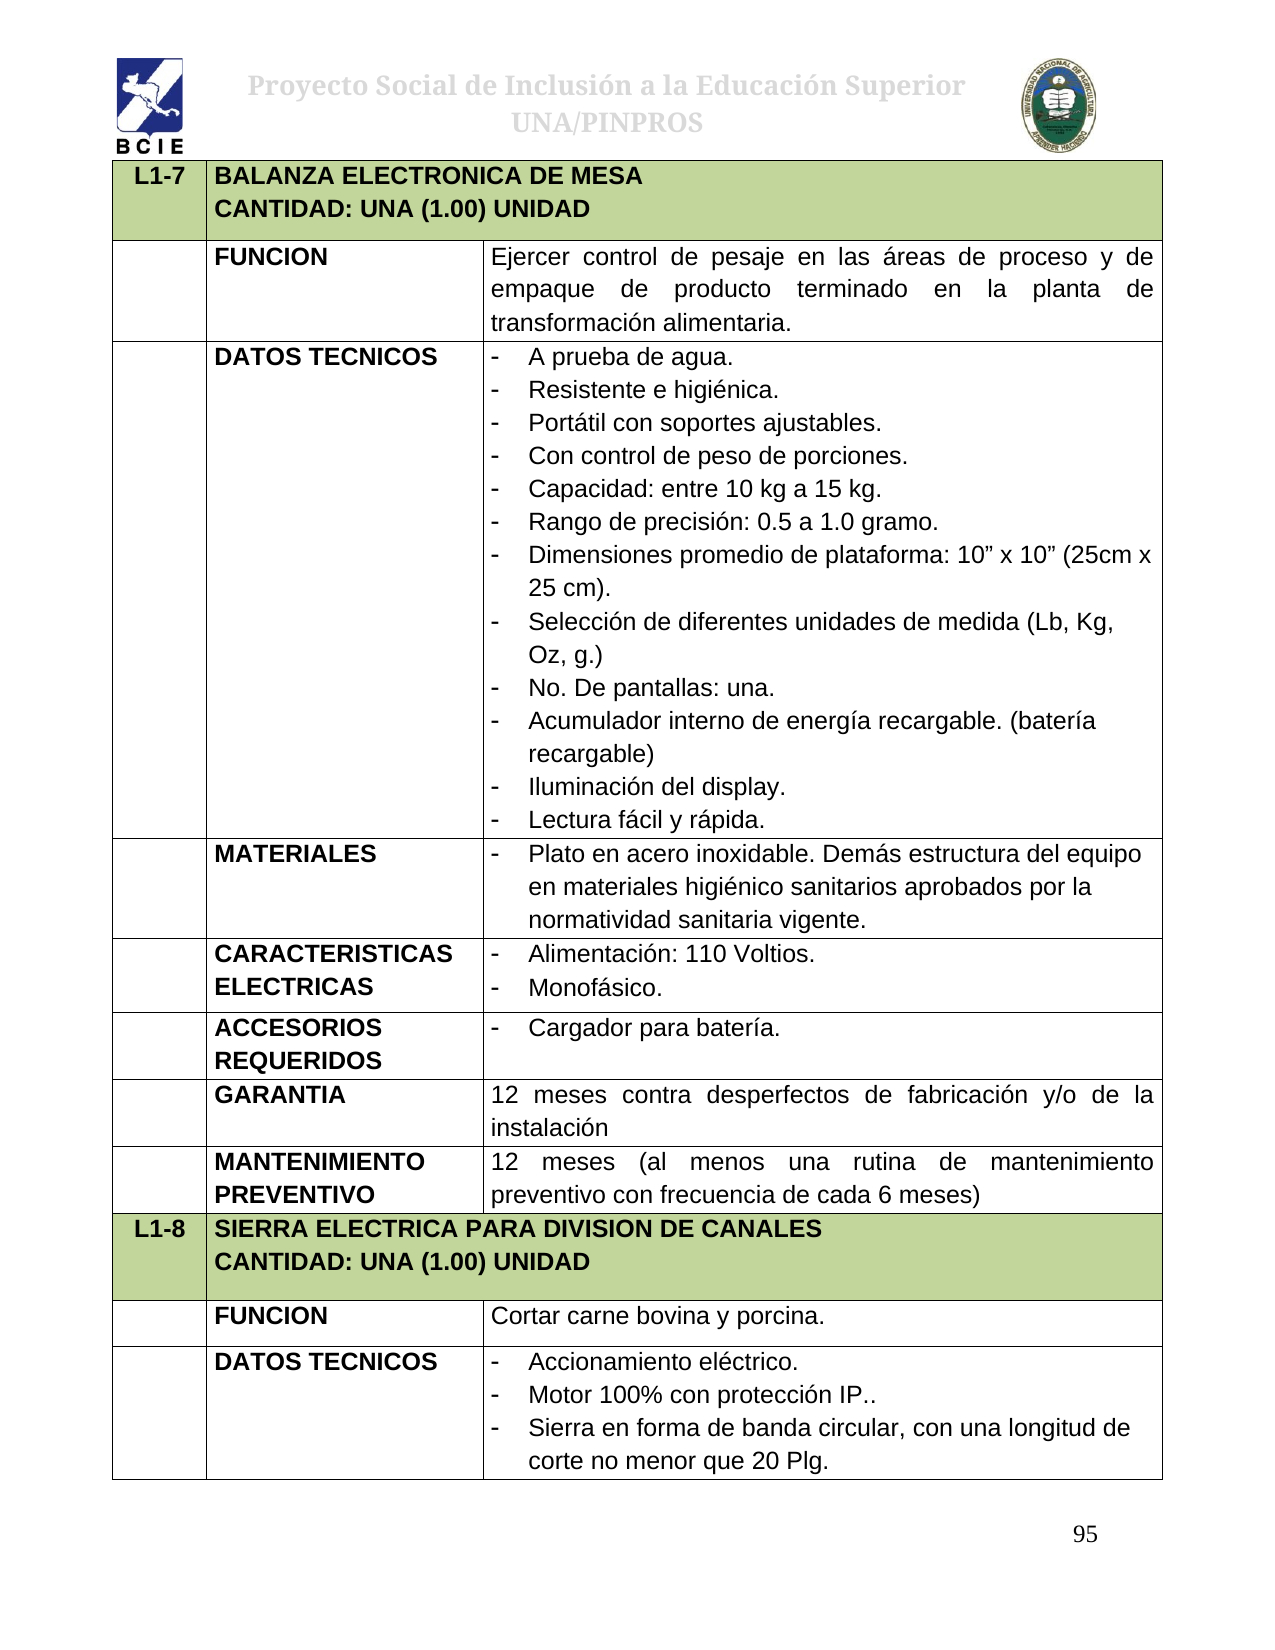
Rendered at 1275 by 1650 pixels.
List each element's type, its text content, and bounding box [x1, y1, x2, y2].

table_cell GARANTIA [207, 1080, 483, 1146]
table_cell Cargador para batería. [484, 1013, 1162, 1079]
table_cell MATERIALES [207, 839, 483, 938]
table_cell Ejercer control de pesaje en las áreas de proceso y de empaque de producto terminado en la planta de transformación alimentaria. [484, 241, 1162, 341]
table_cell SIERRA ELECTRICA PARA DIVISION DE CANALES CANTIDAD: UNA (1.00) UNIDAD [207, 1214, 1162, 1300]
table_cell [113, 839, 206, 938]
table_cell L1-8 [113, 1214, 206, 1300]
table_cell MANTENIMIENTO PREVENTIVO [207, 1147, 483, 1213]
table_cell Plato en acero inoxidable. Demás estructura del equipo en materiales higiénico sanitarios aprobados por la normatividad sanitaria vigente. [484, 839, 1162, 938]
table_cell CARACTERISTICAS ELECTRICAS [207, 939, 483, 1012]
table_cell [113, 939, 206, 1012]
table_cell [113, 1301, 206, 1346]
table_cell A prueba de agua. Resistente e higiénica. Portátil con soportes ajustables. Con control de peso de porciones. Capacidad: entre 10 kg a 15 kg. Rango de precisión: 0.5 a 1.0 gramo. Dimensiones promedio de plataforma: 10” x 10” (25cm x 25 cm). Selección de diferentes unidades de medida (Lb, Kg, Oz, g.) No. De pantallas: una. Acumulador interno de energía recargable. (batería recargable) Iluminación del display. Lectura fácil y rápida. [484, 342, 1162, 838]
table_cell [113, 342, 206, 838]
table_cell [113, 241, 206, 341]
table_cell Cortar carne bovina y porcina. [484, 1301, 1162, 1346]
table_cell Alimentación: 110 Voltios. Monofásico. [484, 939, 1162, 1012]
table_cell 12 meses (al menos una rutina de mantenimiento preventivo con frecuencia de cada 6 meses) [484, 1147, 1162, 1213]
table_cell [113, 1347, 206, 1479]
picture [1021, 58, 1097, 153]
table_cell [113, 1147, 206, 1213]
table_cell [113, 1080, 206, 1146]
table_cell FUNCION [207, 1301, 483, 1346]
picture [116, 58, 183, 154]
table_cell L1-7 [113, 161, 206, 240]
table_cell BALANZA ELECTRONICA DE MESA CANTIDAD: UNA (1.00) UNIDAD [207, 161, 1162, 240]
table_cell FUNCION [207, 241, 483, 341]
table_cell DATOS TECNICOS [207, 342, 483, 838]
table_cell ACCESORIOS REQUERIDOS [207, 1013, 483, 1079]
table_cell 12 meses contra desperfectos de fabricación y/o de la instalación [484, 1080, 1162, 1146]
table_cell DATOS TECNICOS [207, 1347, 483, 1479]
table_cell [113, 1013, 206, 1079]
